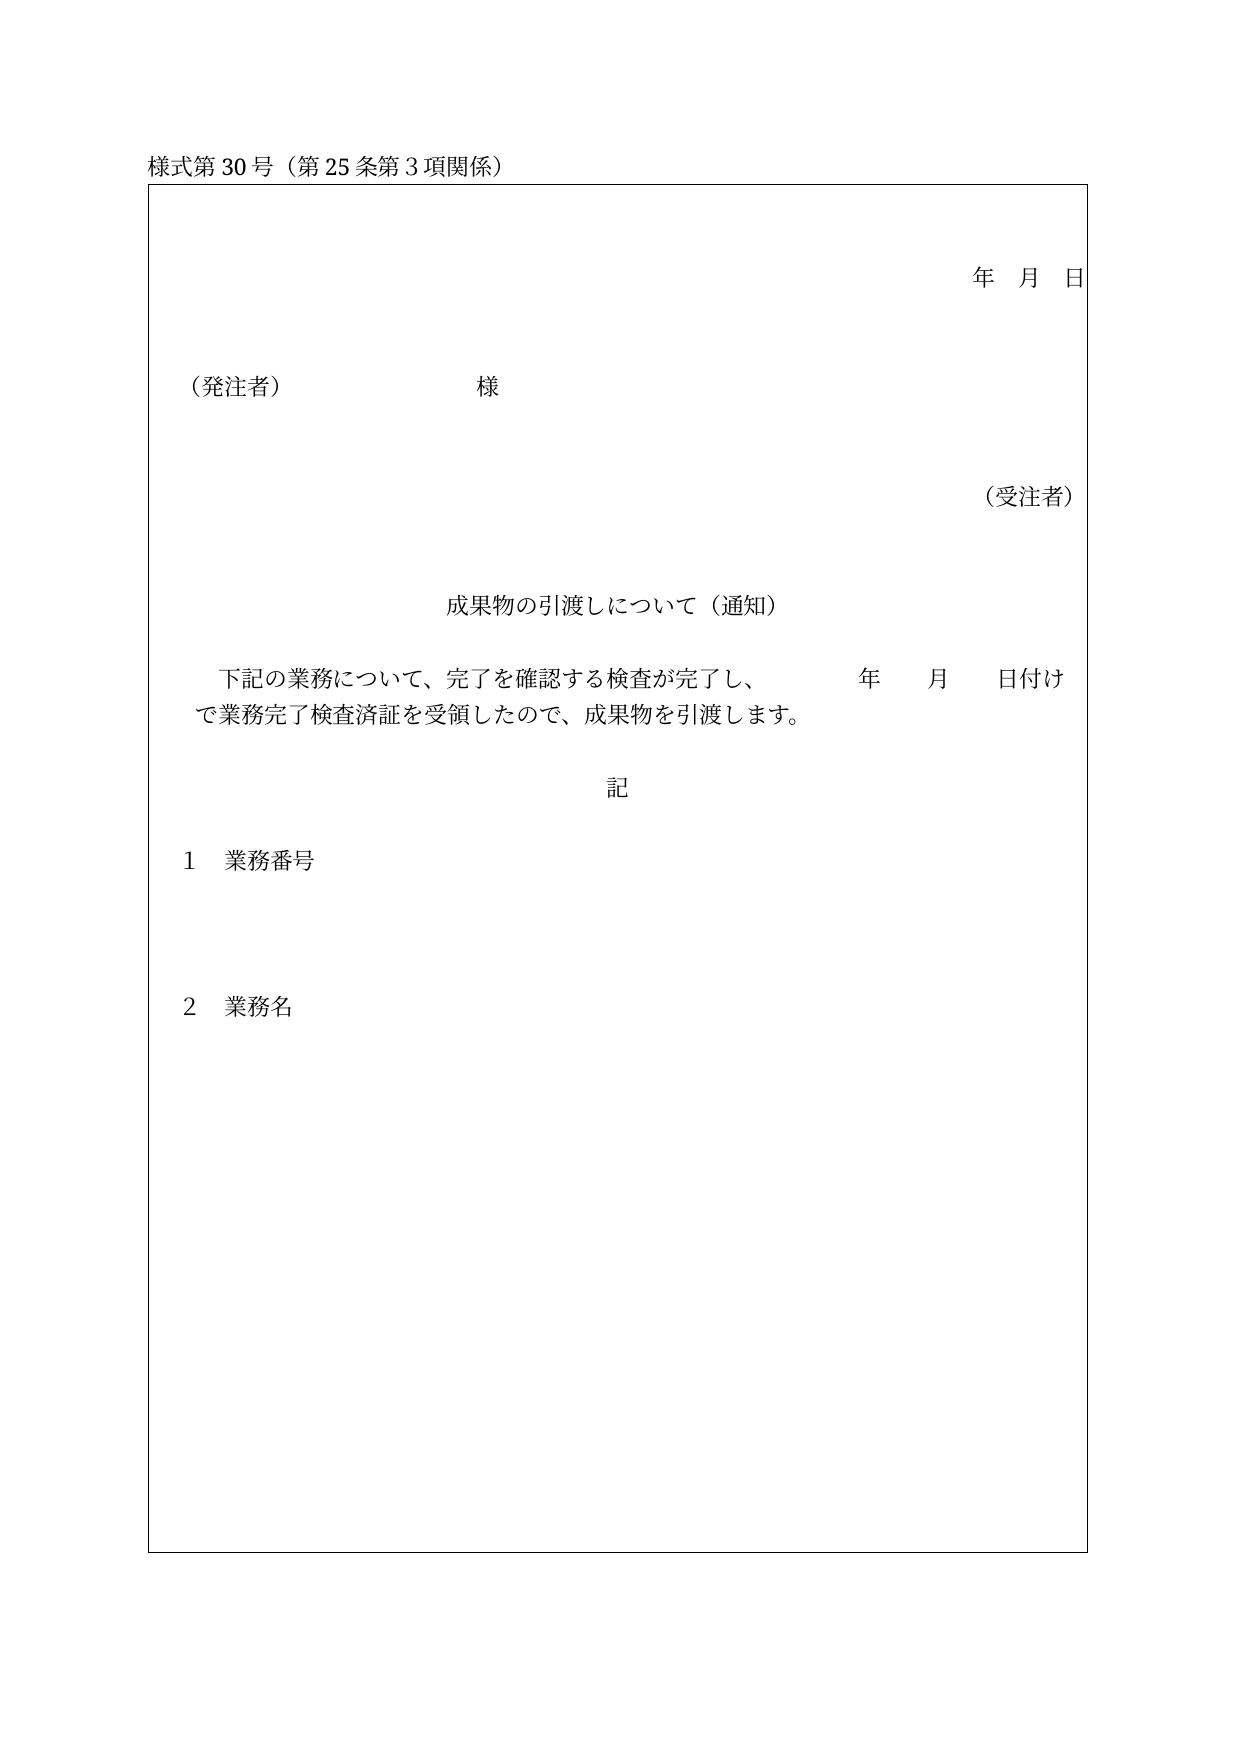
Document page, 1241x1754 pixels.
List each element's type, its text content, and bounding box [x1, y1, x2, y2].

table_header 年 月 日 （発注者） 様 （受注者） 成果物の引渡しについて（通知） 下記の業務について、完了を確認する検査が完了し、 年 月 日付け で業務完了検査済証を受領したので、成果物を引渡します。 記 １ 業務番号 ２ 業務名 [149, 185, 1087, 1552]
text 様式第30号（第25条第３項関係） [148, 148, 1092, 184]
